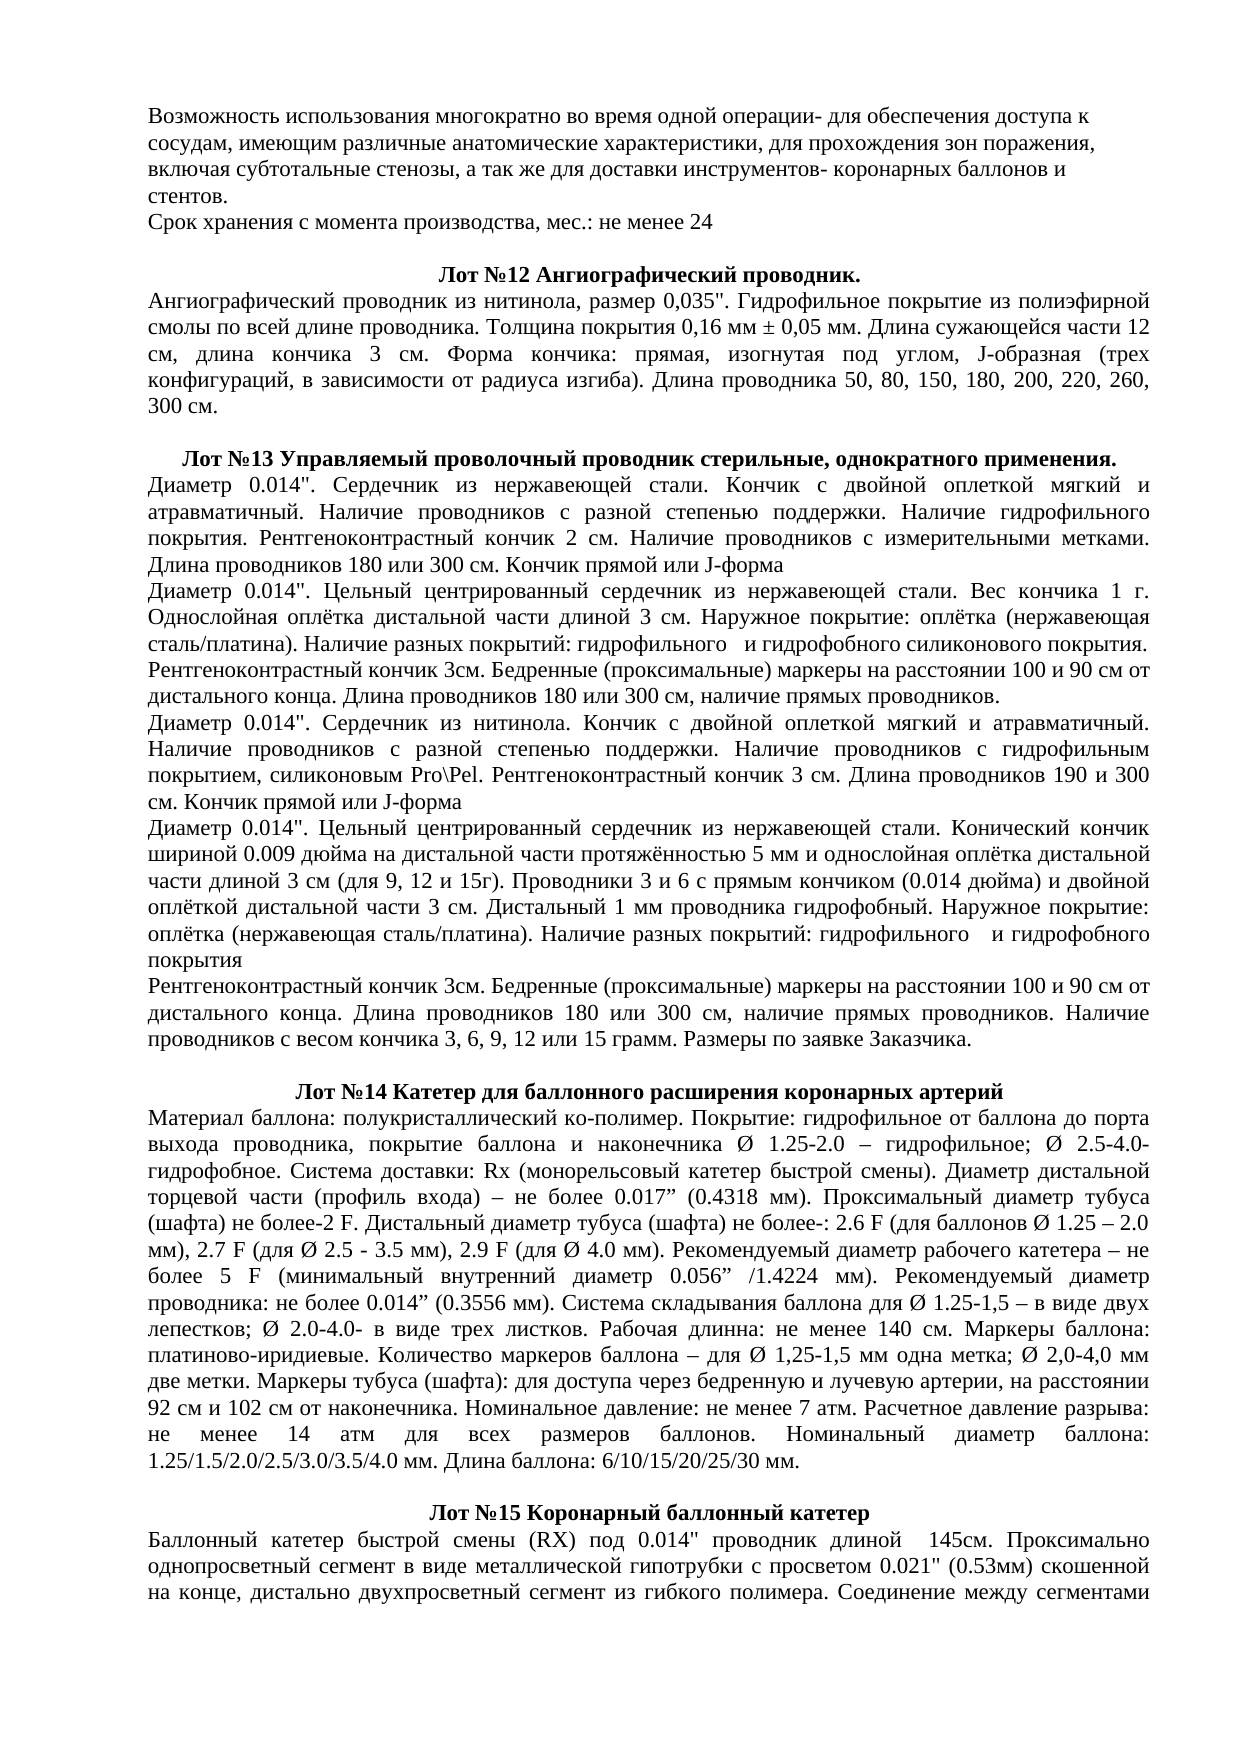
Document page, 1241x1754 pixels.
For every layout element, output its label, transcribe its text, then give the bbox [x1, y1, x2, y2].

text Рентгеноконтрастный кончик 3см. Бедренные (проксимальные) маркеры на расстоянии 100 и 90 см от дистального конца. Длина проводников 180 или 300 см, наличие прямых проводников. [148, 656, 1152, 709]
text Диаметр 0.014". Сердечник из нержавеющей стали. Кончик с двойной оплеткой мягкий и атравматичный. Наличие проводников с разной степенью поддержки. Наличие гидрофильного покрытия. Рентгеноконтрастный кончик 2 см. Наличие проводников с измерительными метками. Длина проводников 180 или 300 см. Кончик прямой или J-форма [148, 472, 1152, 577]
text Материал баллона: полукристаллический ко-полимер. Покрытие: гидрофильное от баллона до порта выхода проводника, покрытие баллона и наконечника Ø 1.25-2.0 – гидрофильное; Ø 2.5-4.0- гидрофобное. Система доставки: Rx (монорельсовый катетер быстрой смены). Диаметр дистальной торцевой части (профиль входа) – не более 0.017” (0.4318 мм). Проксимальный диаметр тубуса (шафта) не более-2 F. Дистальный диаметр тубуса (шафта) не более-: 2.6 F (для баллонов Ø 1.25 – 2.0 мм), 2.7 F (для Ø 2.5 - 3.5 мм), 2.9 F (для Ø 4.0 мм). Рекомендуемый диаметр рабочего катетера – не более 5 F (минимальный внутренний диаметр 0.056” /1.4224 мм). Рекомендуемый диаметр проводника: не более 0.014” (0.3556 мм). Система складывания баллона для Ø 1.25-1,5 – в виде двух лепестков; Ø 2.0-4.0- в виде трех листков. Рабочая длинна: не менее 140 см. Маркеры баллона: платиново-иридиевые. Количество маркеров баллона – для Ø 1,25-1,5 мм одна метка; Ø 2,0-4,0 мм две метки. Маркеры тубуса (шафта): для доступа через бедренную и лучевую артерии, на расстоянии 92 см и 102 см от наконечника. Номинальное давление: не менее 7 атм. Расчетное давление разрыва: не менее 14 атм для всех размеров баллонов. Номинальный диаметр баллона: 1.25/1.5/2.0/2.5/3.0/3.5/4.0 мм. Длина баллона: 6/10/15/20/25/30 мм. [148, 1104, 1152, 1473]
text Диаметр 0.014". Цельный центрированный сердечник из нержавеющей стали. Конический кончик шириной 0.009 дюйма на дистальной части протяжённостью 5 мм и однослойная оплётка дистальной части длиной 3 см (для 9, 12 и 15г). Проводники 3 и 6 с прямым кончиком (0.014 дюйма) и двойной оплёткой дистальной части 3 см. Дистальный 1 мм проводника гидрофобный. Наружное покрытие: оплётка (нержавеющая сталь/платина). Наличие разных покрытий: гидрофильного и гидрофобного покрытия [148, 814, 1152, 972]
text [148, 1526, 1152, 1605]
text Срок хранения с момента производства, мес.: не менее 24 [148, 208, 1152, 234]
text Лот №13 Управляемый проволочный проводник стерильные, однократного применения. [148, 445, 1152, 472]
text Диаметр 0.014". Сердечник из нитинола. Кончик с двойной оплеткой мягкий и атравматичный. Наличие проводников с разной степенью поддержки. Наличие проводников с гидрофильным покрытием, силиконовым Pro\Pel. Рентгеноконтрастный кончик 3 см. Длина проводников 190 и 300 см. Кончик прямой или J-форма [148, 709, 1152, 814]
text Диаметр 0.014". Цельный центрированный сердечник из нержавеющей стали. Вес кончика 1 г. Однослойная оплётка дистальной части длиной 3 см. Наружное покрытие: оплётка (нержавеющая сталь/платина). Наличие разных покрытий: гидрофильного и гидрофобного силиконового покрытия. [148, 577, 1152, 656]
text Рентгеноконтрастный кончик 3см. Бедренные (проксимальные) маркеры на расстоянии 100 и 90 см от дистального конца. Длина проводников 180 или 300 см, наличие прямых проводников. Наличие проводников с весом кончика 3, 6, 9, 12 или 15 грамм. Размеры по заявке Заказчика. [148, 972, 1152, 1051]
text Лот №15 Коронарный баллонный катетер [148, 1499, 1152, 1526]
text Возможность использования многократно во время одной операции- для обеспечения доступа к сосудам, имеющим различные анатомические характеристики, для прохождения зон поражения, включая субтотальные стенозы, а так же для доставки инструментов- коронарных баллонов и стентов. [148, 103, 1152, 208]
text Лот №14 Катетер для баллонного расширения коронарных артерий [148, 1078, 1152, 1104]
text Ангиографический проводник из нитинола, размер 0,035". Гидрофильное покрытие из полиэфирной смолы по всей длине проводника. Толщина покрытия 0,16 мм ± 0,05 мм. Длина сужающейся части 12 см, длина кончика 3 см. Форма кончика: прямая, изогнутая под углом, J-образная (трех конфигураций, в зависимости от радиуса изгиба). Длина проводника 50, 80, 150, 180, 200, 220, 260, 300 см. [148, 287, 1152, 419]
text Лот №12 Ангиографический проводник. [148, 261, 1152, 287]
